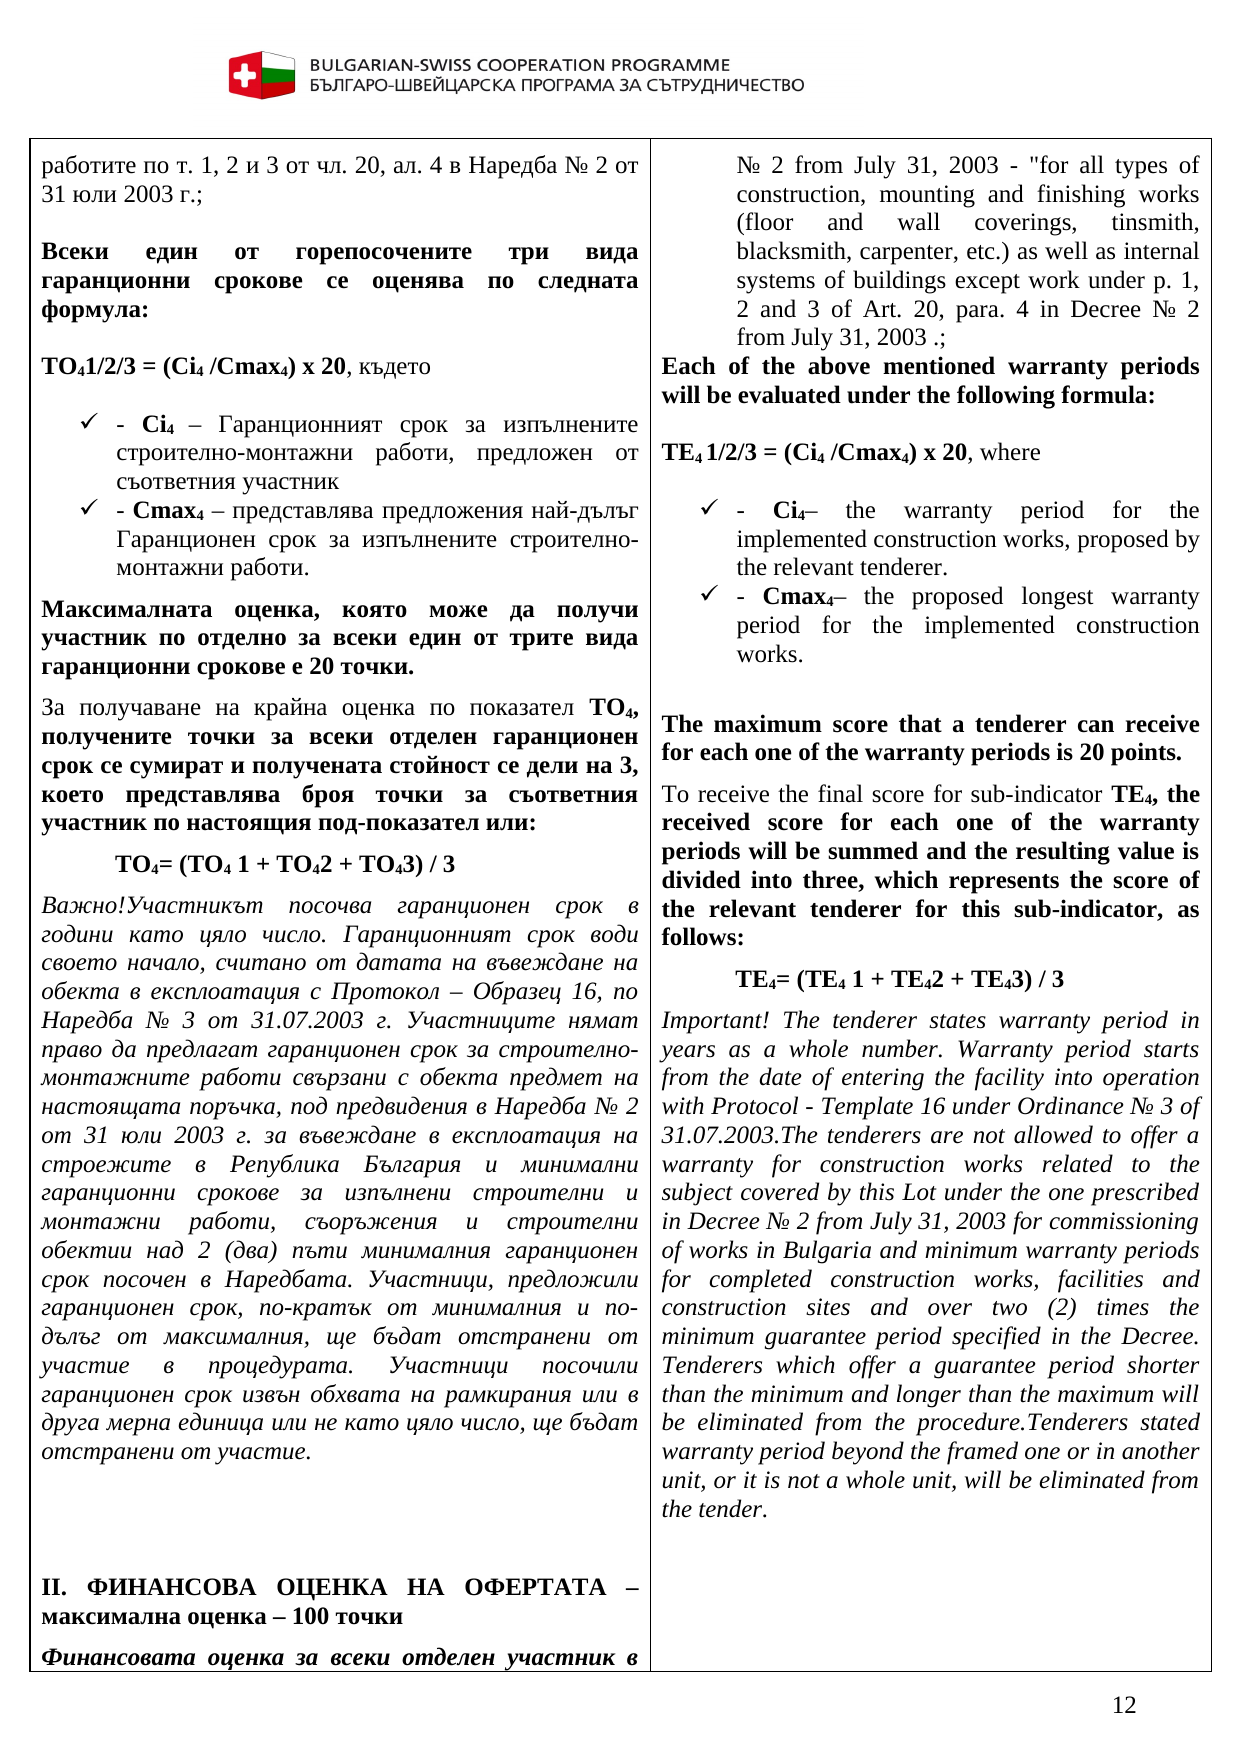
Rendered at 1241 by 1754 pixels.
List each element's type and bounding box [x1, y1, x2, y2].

table_cell [651, 139, 1211, 1671]
table_cell [31, 139, 650, 1671]
picture [192, 12, 865, 138]
